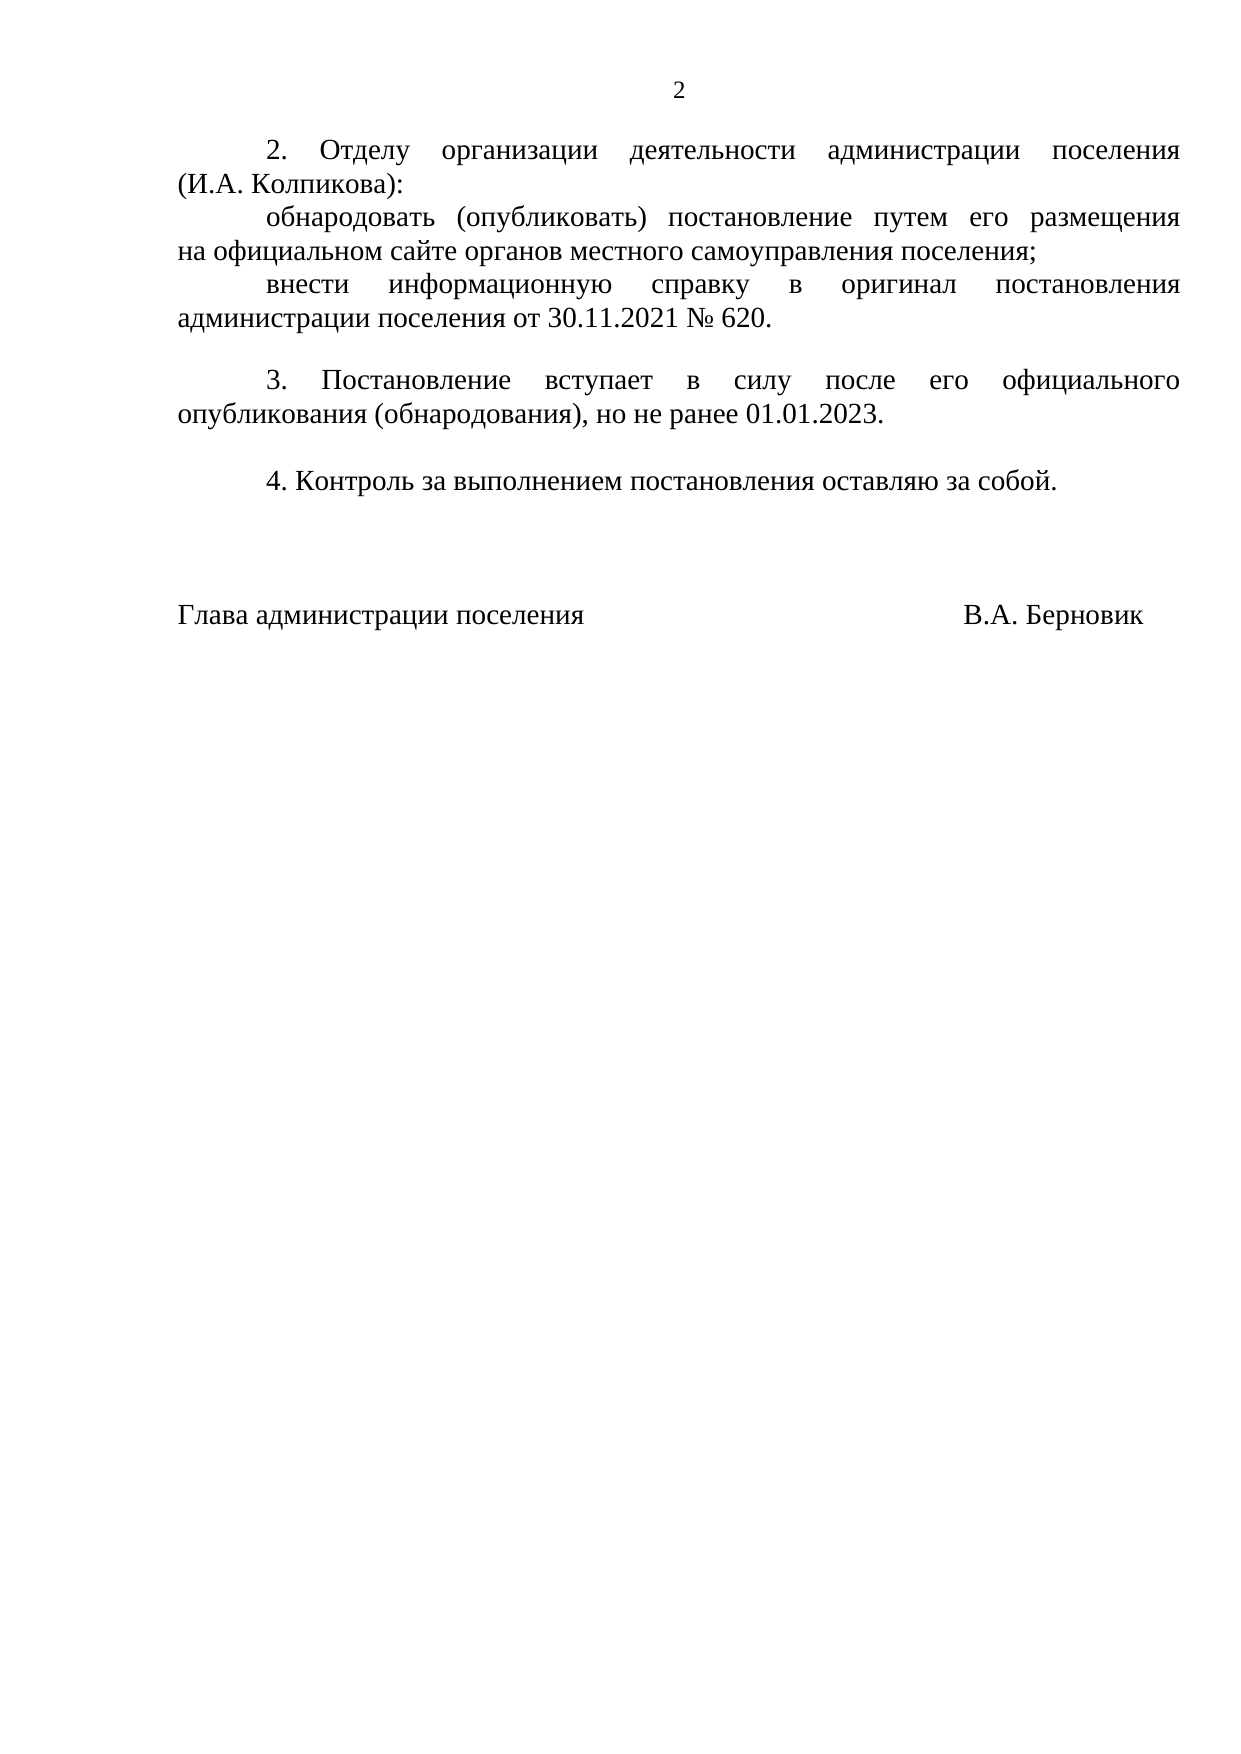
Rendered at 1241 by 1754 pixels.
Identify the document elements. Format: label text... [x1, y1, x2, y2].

text Глава администрации поселения В.А. Берновик [177, 597, 1181, 631]
text внести информационную справку в оригинал постановления администрации поселения от 30.11.2021 № 620. [177, 267, 1181, 334]
text 2. Отделу организации деятельности администрации поселения (И.А. Колпикова): [177, 132, 1181, 199]
text 3. Постановление вступает в силу после его официального опубликования (обнародования), но не ранее 01.01.2023. [177, 362, 1181, 429]
text обнародовать (опубликовать) постановление путем его размещения на официальном сайте органов местного самоуправления поселения; [177, 199, 1181, 267]
text 4. Контроль за выполнением постановления оставляю за собой. [177, 463, 1181, 497]
